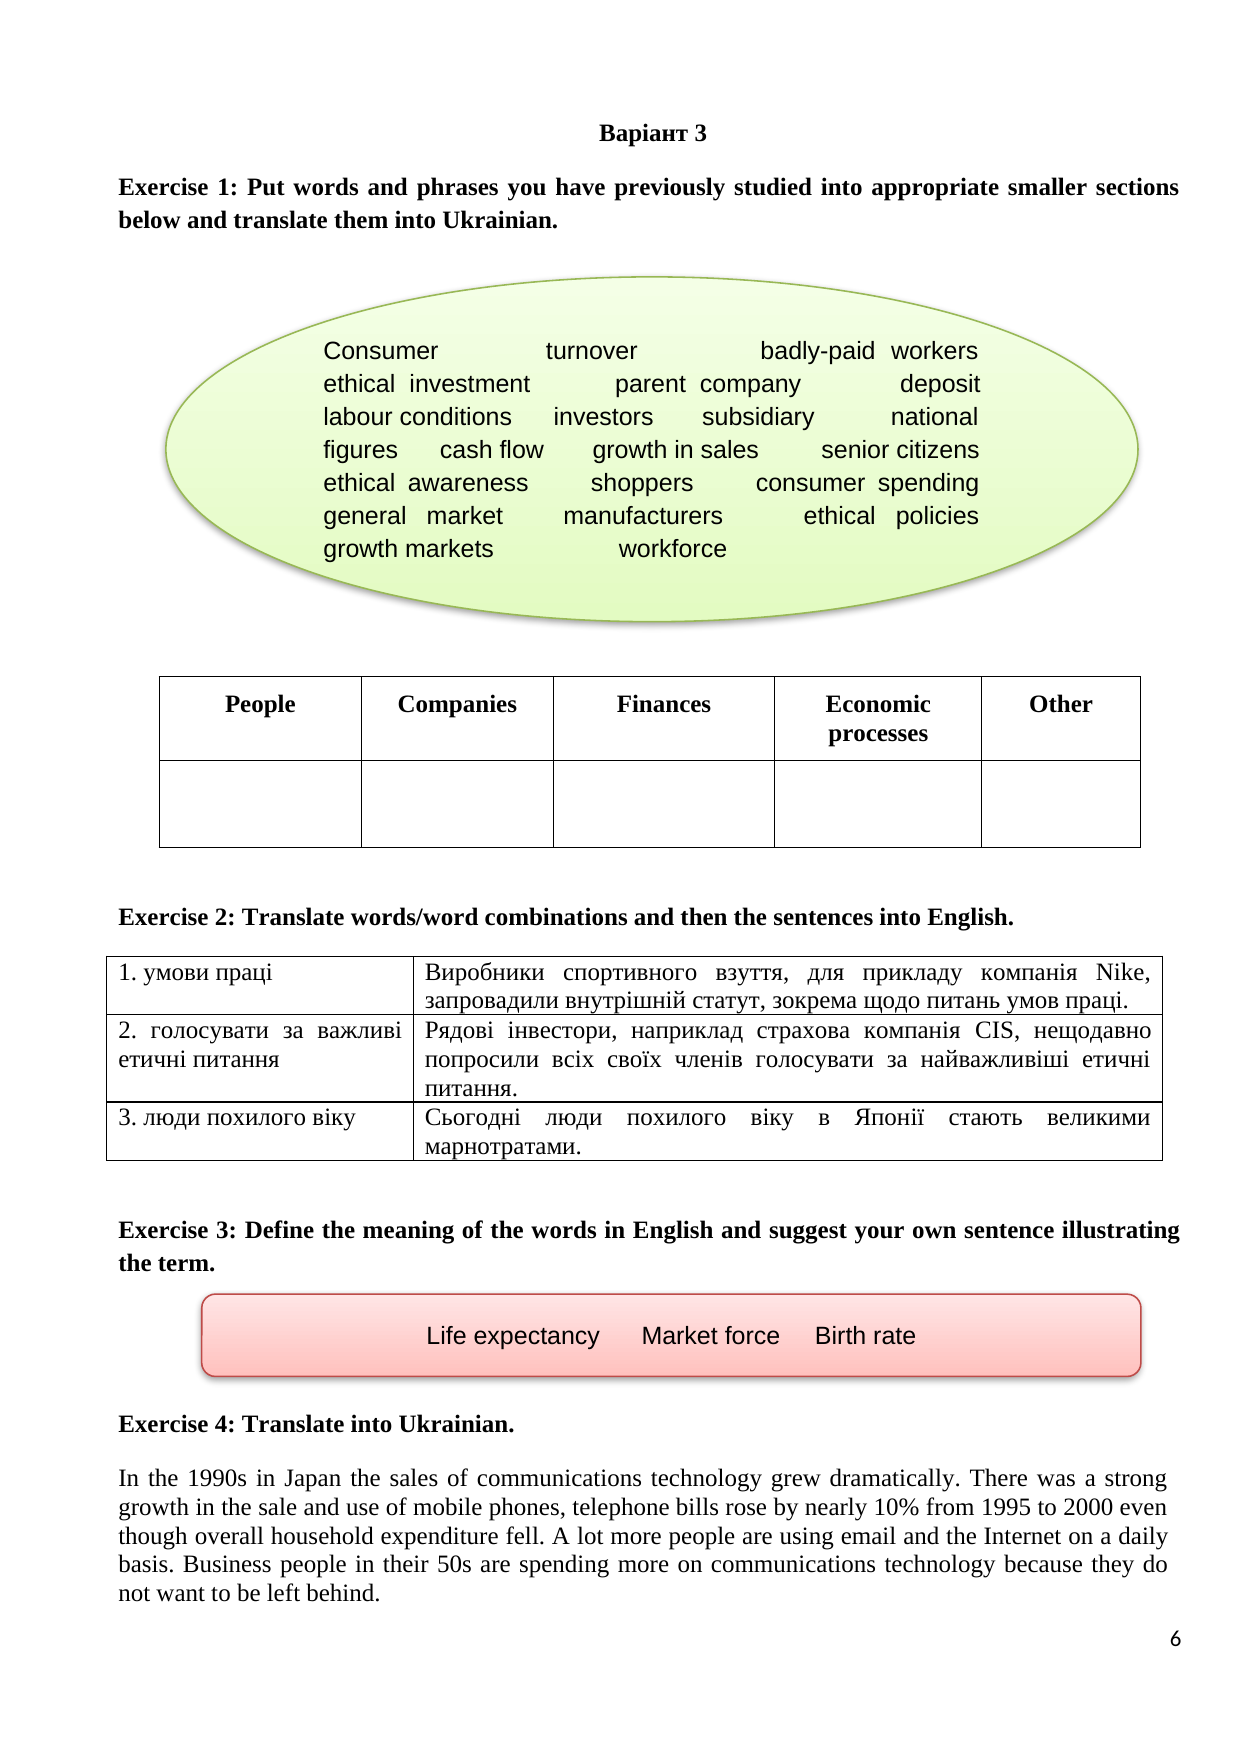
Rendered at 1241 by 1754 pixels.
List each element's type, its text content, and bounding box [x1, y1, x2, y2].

table_header Виробники спортивного взуття, для прикладу компанія Nike, запровадили внутрішній статут, зокрема щодо питань умов праці. [414, 957, 1162, 1014]
table_cell [362, 761, 553, 847]
table_cell 3. люди похилого віку [107, 1103, 413, 1160]
table_header In the 1990s in Japan the sales of communications technology grew dramatically. There was a strong growth in the sale and use of mobile phones, telephone bills rose by nearly 10% from 1995 to 2000 even though overall household expenditure fell. A lot more people are using email and the Internet on a daily basis. Business people in their 50s are spending more on communications technology because they do not want to be left behind. [107, 1463, 1180, 1619]
table_cell [775, 761, 981, 847]
text Exercise 1: Put words and phrases you have previously studied into appropriate smaller sections below and translate them into Ukrainian. [118, 172, 1181, 234]
table_cell Сьогодні люди похилого віку в Японії стають великими марнотратами. [414, 1103, 1162, 1160]
table_cell [982, 761, 1140, 847]
table_cell [554, 761, 774, 847]
text Exercise 4: Translate into Ukrainian. [118, 1409, 1181, 1438]
table_cell 2. голосувати за важливі етичні питання [107, 1015, 413, 1101]
table_header People [160, 677, 361, 759]
table_header Companies [362, 677, 553, 759]
table_header Finances [554, 677, 774, 759]
table_header 1. умови праці [107, 957, 413, 1014]
text Exercise 2: Translate words/word combinations and then the sentences into English. [118, 902, 1181, 930]
table_cell [160, 761, 361, 847]
text Варіант 3 [118, 118, 1181, 147]
table_header Other [982, 677, 1140, 759]
table_cell Рядові інвестори, наприклад страхова компанія CIS, нещодавно попросили всіх своїх членів голосувати за найважливіші етичні питання. [414, 1015, 1162, 1101]
table_header Economic processes [775, 677, 981, 759]
text Exercise 3: Define the meaning of the words in English and suggest your own sentence illustrating the term. [118, 1215, 1181, 1277]
